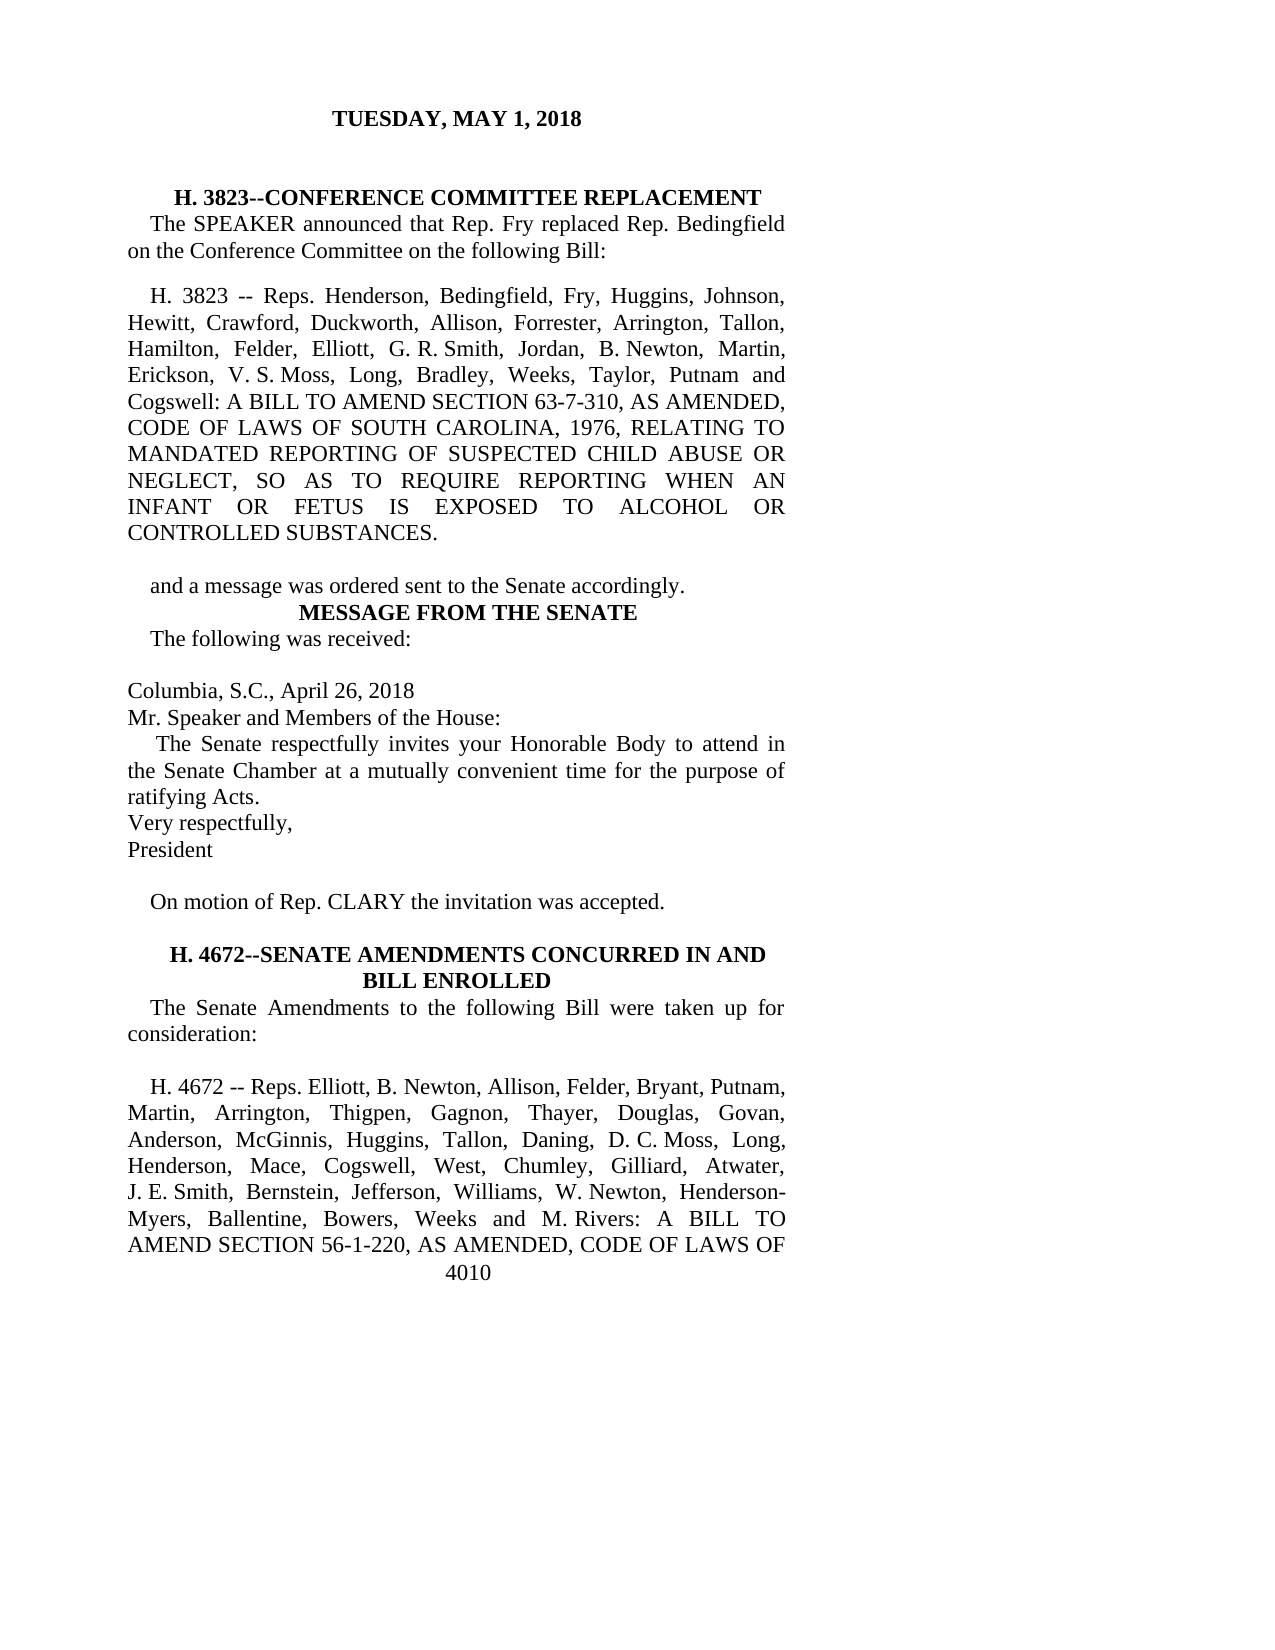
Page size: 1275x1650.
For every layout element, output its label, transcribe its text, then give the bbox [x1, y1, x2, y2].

text MESSAGE FROM THE SENATE [127, 598, 786, 625]
text The Senate respectfully invites your Honorable Body to attend in the Senate Chamber at a mutually convenient time for the purpose of ratifying Acts. [127, 730, 786, 809]
text The SPEAKER announced that Rep. Fry replaced Rep. Bedingfield on the Conference Committee on the following Bill: [127, 210, 786, 263]
text President [127, 836, 786, 862]
text The Senate Amendments to the following Bill were taken up for consideration: [127, 994, 786, 1047]
text The following was received: [127, 625, 786, 651]
text Mr. Speaker and Members of the House: [127, 704, 786, 730]
text Very respectfully, [127, 809, 786, 836]
text Columbia, S.C., April 26, 2018 [127, 678, 786, 704]
text On motion of Rep. CLARY the invitation was accepted. [127, 888, 786, 915]
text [127, 1073, 786, 1257]
text H. 4672--SENATE AMENDMENTS CONCURRED IN AND BILL ENROLLED [127, 941, 786, 994]
text H. 3823--CONFERENCE COMMITTEE REPLACEMENT [127, 184, 786, 210]
text H. 3823 -- Reps. Henderson, Bedingfield, Fry, Huggins, Johnson, Hewitt, Crawford, Duckworth, Allison, Forrester, Arrington, Tallon, Hamilton, Felder, Elliott, G. R. Smith, Jordan, B. Newton, Martin, Erickson, V. S. Moss, Long, Bradley, Weeks, Taylor, Putnam and Cogswell: A BILL TO AMEND SECTION 63-7-310, AS AMENDED, CODE OF LAWS OF SOUTH CAROLINA, 1976, RELATING TO MANDATED REPORTING OF SUSPECTED CHILD ABUSE OR NEGLECT, SO AS TO REQUIRE REPORTING WHEN AN INFANT OR FETUS IS EXPOSED TO ALCOHOL OR CONTROLLED SUBSTANCES. [127, 282, 786, 546]
text and a message was ordered sent to the Senate accordingly. [127, 572, 786, 598]
